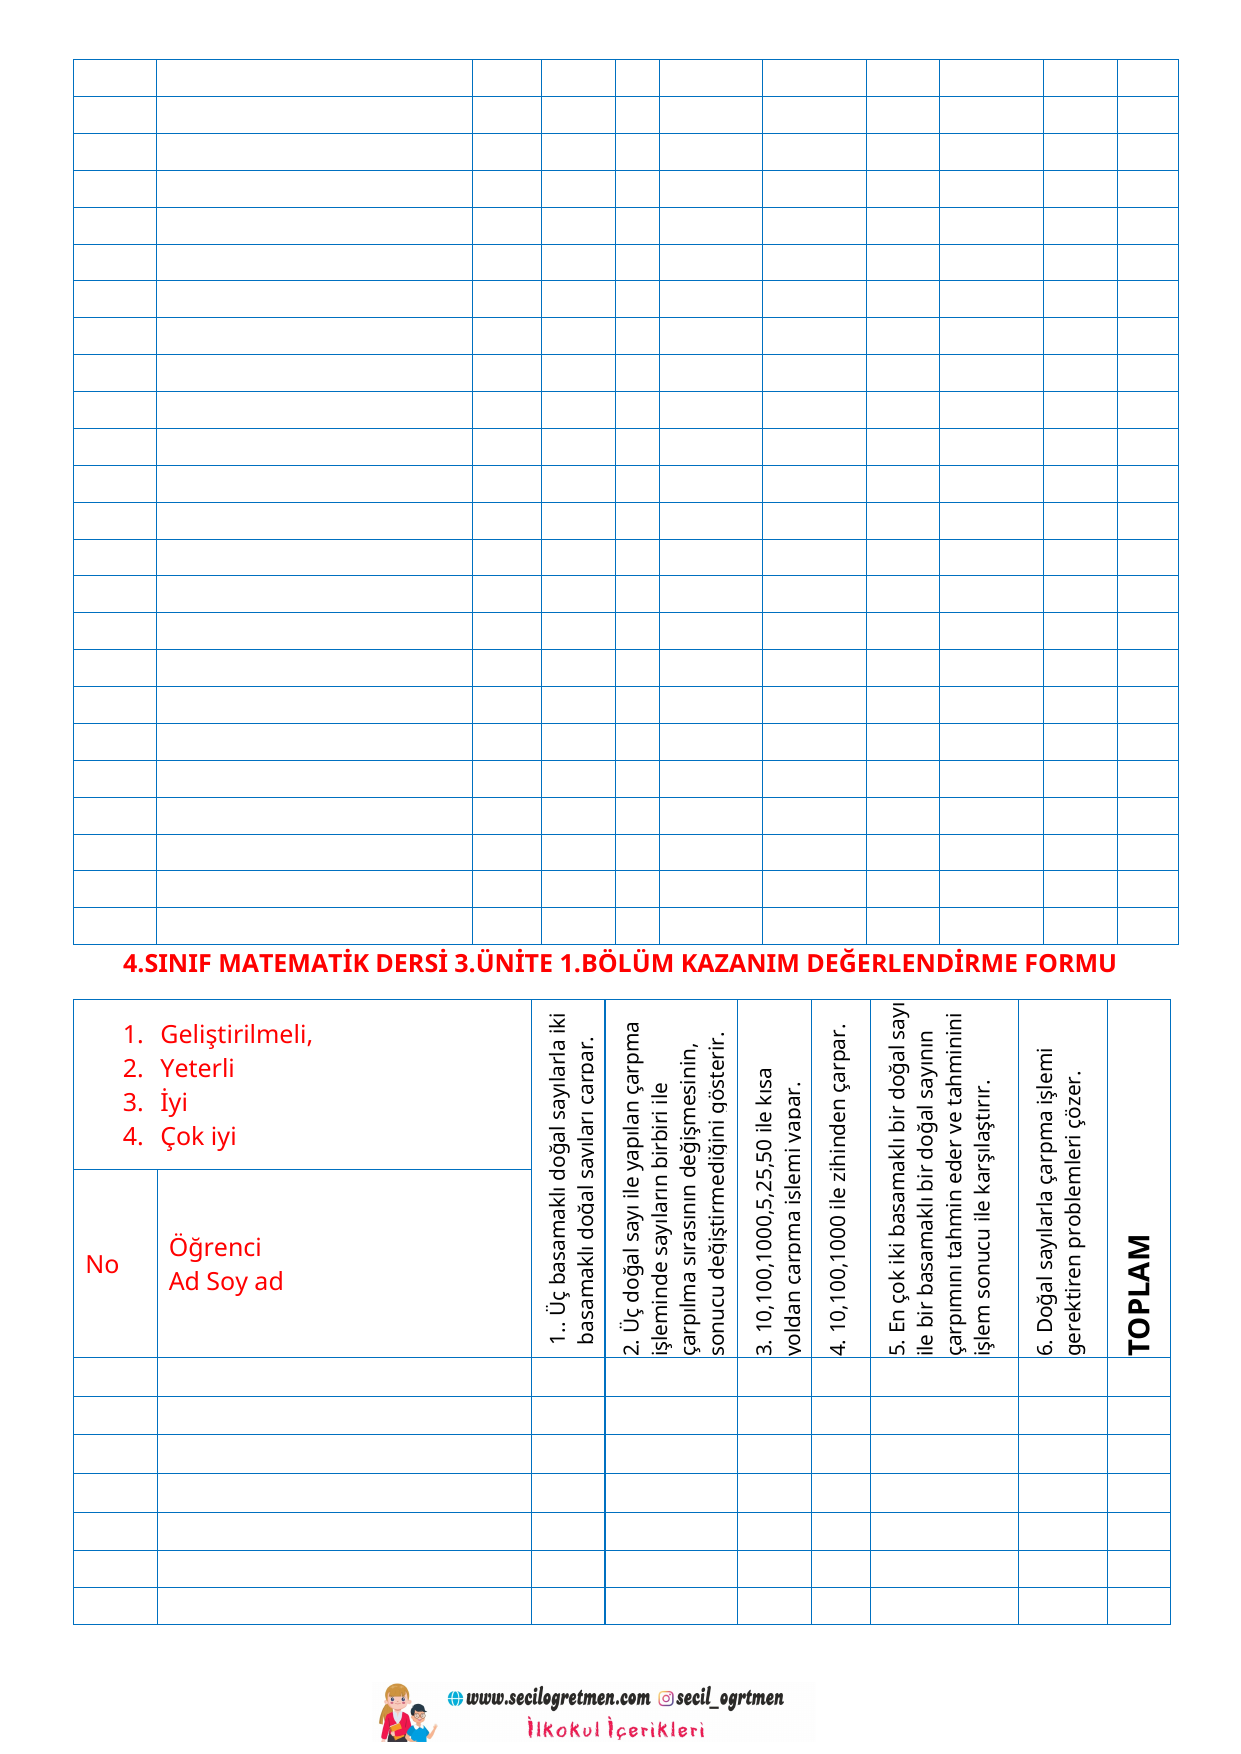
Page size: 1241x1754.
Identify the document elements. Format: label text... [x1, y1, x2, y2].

table_cell [1044, 245, 1117, 280]
table_cell [157, 835, 472, 870]
table_cell [1044, 835, 1117, 870]
table_cell [542, 540, 615, 575]
table_cell [1108, 1435, 1170, 1473]
table_cell [867, 613, 939, 649]
table_cell [473, 576, 541, 612]
table_cell [660, 798, 762, 833]
table_cell [867, 97, 939, 133]
table_cell [867, 540, 939, 575]
table_cell [871, 1358, 1018, 1396]
table_cell [616, 355, 659, 391]
table_cell [940, 835, 1043, 870]
table_cell [157, 171, 472, 207]
table_cell [473, 429, 541, 465]
table_cell [940, 908, 1043, 944]
table_cell [867, 687, 939, 723]
table_cell [763, 871, 866, 907]
table_cell [74, 835, 156, 870]
table_cell [812, 1358, 870, 1396]
table_cell [940, 208, 1043, 243]
table_cell [660, 613, 762, 649]
table_cell [473, 281, 541, 317]
table_cell [157, 208, 472, 243]
table_cell [532, 1513, 604, 1550]
table_cell [616, 650, 659, 686]
table_cell [763, 429, 866, 465]
table_cell [940, 871, 1043, 907]
table_cell [871, 1474, 1018, 1512]
table_cell [74, 355, 156, 391]
table_cell [763, 576, 866, 612]
table_cell [867, 318, 939, 354]
table_cell [542, 392, 615, 428]
table_cell [1118, 613, 1178, 649]
table_cell [473, 97, 541, 133]
table_cell [606, 1551, 737, 1587]
table_cell [542, 724, 615, 760]
table_cell [74, 1551, 157, 1587]
table_cell [660, 245, 762, 280]
table_cell [940, 503, 1043, 538]
table_cell [763, 355, 866, 391]
table_cell [867, 724, 939, 760]
table_cell [616, 171, 659, 207]
table_cell [871, 1513, 1018, 1550]
table_cell [74, 576, 156, 612]
table_cell [616, 318, 659, 354]
table_cell [616, 134, 659, 170]
picture [371, 1682, 816, 1742]
table_cell [606, 1474, 737, 1512]
table_cell [1044, 724, 1117, 760]
table_cell [940, 429, 1043, 465]
table_cell [1044, 540, 1117, 575]
table_cell [74, 871, 156, 907]
table_cell [812, 1551, 870, 1587]
table_cell [867, 134, 939, 170]
table_cell [1118, 761, 1178, 797]
table_cell [1044, 429, 1117, 465]
table_cell [871, 1435, 1018, 1473]
table_cell [940, 134, 1043, 170]
table_cell [660, 392, 762, 428]
table_cell [867, 392, 939, 428]
table_cell [738, 1513, 811, 1550]
table_cell [1108, 1397, 1170, 1434]
table_cell [157, 134, 472, 170]
table_cell [1118, 318, 1178, 354]
table_cell [157, 97, 472, 133]
table_cell [157, 908, 472, 944]
table_cell [660, 540, 762, 575]
table_cell [1044, 97, 1117, 133]
table_cell [1044, 171, 1117, 207]
table_cell [940, 798, 1043, 833]
table_cell [1044, 281, 1117, 317]
table_cell [473, 798, 541, 833]
table_cell [157, 761, 472, 797]
table_cell [940, 60, 1043, 96]
table_cell [473, 687, 541, 723]
table_cell [1118, 281, 1178, 317]
table_cell [1019, 1435, 1107, 1473]
table_cell [1044, 208, 1117, 243]
table_cell [616, 835, 659, 870]
table_cell [1044, 576, 1117, 612]
table_cell [763, 134, 866, 170]
table_cell [940, 687, 1043, 723]
table_cell [74, 540, 156, 575]
table_cell [157, 60, 472, 96]
table_cell [1044, 908, 1117, 944]
table_cell [157, 429, 472, 465]
table_cell [473, 392, 541, 428]
table_cell [763, 97, 866, 133]
table_cell [763, 724, 866, 760]
table_cell [1019, 1474, 1107, 1512]
table_cell [738, 1435, 811, 1473]
table_cell [1118, 245, 1178, 280]
table_cell [1108, 1474, 1170, 1512]
table_cell [473, 466, 541, 502]
table_cell [157, 650, 472, 686]
table_cell [940, 540, 1043, 575]
table_cell [616, 798, 659, 833]
table_cell [763, 208, 866, 243]
table_cell [867, 908, 939, 944]
table_cell [867, 835, 939, 870]
table_cell [867, 355, 939, 391]
table_cell [867, 60, 939, 96]
text 4.SINIF MATEMATİK DERSİ 3.ÜNİTE 1.BÖLÜM KAZANIM DEĞERLENDİRME FORMU [74, 945, 1167, 979]
table_cell [473, 761, 541, 797]
table_cell [1108, 1513, 1170, 1550]
table_cell [157, 355, 472, 391]
table_cell [157, 466, 472, 502]
table_cell [616, 392, 659, 428]
table_cell [542, 761, 615, 797]
table_header 5. En çok iki basamaklı bir doğal sayı ile bir basamaklı bir doğal sayının çarpımını tahmin eder ve tahminini işlem sonucu ile karşılaştırır. [871, 1000, 1018, 1357]
table_cell [74, 798, 156, 833]
table_cell [940, 613, 1043, 649]
table_cell [763, 835, 866, 870]
table_cell [1118, 503, 1178, 538]
table_cell [157, 724, 472, 760]
table_cell [1108, 1358, 1170, 1396]
table_cell [157, 687, 472, 723]
table_cell [616, 724, 659, 760]
table_cell [1118, 466, 1178, 502]
table_cell [74, 687, 156, 723]
table_cell [1118, 650, 1178, 686]
table_cell [660, 466, 762, 502]
table_cell [763, 281, 866, 317]
table_cell No [74, 1170, 157, 1357]
table_cell [763, 318, 866, 354]
table_cell [616, 429, 659, 465]
table_cell [660, 171, 762, 207]
table_cell [1044, 134, 1117, 170]
table_cell [871, 1551, 1018, 1587]
table_cell [738, 1474, 811, 1512]
table_cell [74, 908, 156, 944]
table_cell [867, 503, 939, 538]
table_cell [763, 798, 866, 833]
table_cell [867, 466, 939, 502]
table_cell [606, 1588, 737, 1624]
table_cell [157, 245, 472, 280]
table_cell [1019, 1588, 1107, 1624]
table_cell [473, 318, 541, 354]
table_cell [660, 650, 762, 686]
table_cell [157, 540, 472, 575]
table_header Geliştirilmeli, Yeterli İyi Çok iyi [74, 1000, 531, 1169]
table_cell [940, 245, 1043, 280]
table_cell [1019, 1551, 1107, 1587]
table_cell [940, 576, 1043, 612]
table_cell [542, 318, 615, 354]
table_cell [1044, 650, 1117, 686]
table_cell [473, 208, 541, 243]
table_cell [542, 908, 615, 944]
table_cell [738, 1358, 811, 1396]
table_cell [660, 429, 762, 465]
table_cell [940, 761, 1043, 797]
table_cell [157, 392, 472, 428]
table_cell [473, 503, 541, 538]
table_cell [542, 60, 615, 96]
table_cell [1108, 1588, 1170, 1624]
table_cell [940, 724, 1043, 760]
table_cell [74, 1435, 157, 1473]
table_cell [532, 1474, 604, 1512]
table_cell [940, 355, 1043, 391]
table_cell [542, 281, 615, 317]
table_cell [616, 871, 659, 907]
table_cell [867, 281, 939, 317]
table_cell [867, 171, 939, 207]
table_cell [74, 134, 156, 170]
table_cell [157, 613, 472, 649]
table_cell [940, 281, 1043, 317]
table_cell [660, 208, 762, 243]
table_cell [867, 429, 939, 465]
table_cell [763, 540, 866, 575]
table_cell [812, 1513, 870, 1550]
table_cell [542, 429, 615, 465]
table_cell [542, 613, 615, 649]
table_cell [606, 1435, 737, 1473]
table_cell [867, 576, 939, 612]
table_cell [473, 171, 541, 207]
table_cell [158, 1513, 531, 1550]
table_cell [660, 134, 762, 170]
table_cell [1118, 908, 1178, 944]
table_cell [660, 503, 762, 538]
table_cell [616, 97, 659, 133]
table_cell [763, 613, 866, 649]
table_cell [1044, 60, 1117, 96]
table_cell [606, 1397, 737, 1434]
table_cell [1118, 798, 1178, 833]
table_cell [1044, 871, 1117, 907]
table_cell [660, 871, 762, 907]
table_header TOPLAM [1108, 1000, 1170, 1357]
table_cell [1044, 761, 1117, 797]
table_cell [74, 1474, 157, 1512]
table_cell [542, 503, 615, 538]
table_cell [74, 1358, 157, 1396]
table_cell [616, 281, 659, 317]
table_cell [542, 576, 615, 612]
table_cell [940, 171, 1043, 207]
table_cell [74, 650, 156, 686]
table_cell [74, 281, 156, 317]
table_cell [1108, 1551, 1170, 1587]
table_cell [763, 761, 866, 797]
table_header 3. 10,100,1000,5,25,50 ile kısa yoldan çarpma işlemi yapar. [738, 1000, 811, 1357]
table_cell [74, 761, 156, 797]
table_cell [74, 245, 156, 280]
table_cell [940, 650, 1043, 686]
table_cell [606, 1513, 737, 1550]
table_cell [763, 650, 866, 686]
table_cell [473, 134, 541, 170]
table_cell [473, 540, 541, 575]
table_cell [616, 613, 659, 649]
table_cell [616, 687, 659, 723]
table_cell [158, 1358, 531, 1396]
table_cell [1118, 871, 1178, 907]
table_cell [542, 871, 615, 907]
table_cell [542, 466, 615, 502]
table_cell [940, 97, 1043, 133]
table_cell [74, 613, 156, 649]
table_cell [867, 761, 939, 797]
table_cell [1118, 171, 1178, 207]
table_cell [542, 687, 615, 723]
table_cell [542, 835, 615, 870]
table_cell [738, 1551, 811, 1587]
table_cell [616, 503, 659, 538]
table_cell [660, 724, 762, 760]
table_cell [532, 1435, 604, 1473]
table_cell [473, 613, 541, 649]
table_cell [1118, 355, 1178, 391]
table_cell [1044, 318, 1117, 354]
table_cell [158, 1435, 531, 1473]
table_cell [1044, 503, 1117, 538]
table_cell [867, 871, 939, 907]
table_cell [763, 245, 866, 280]
table_cell [763, 908, 866, 944]
table_cell [74, 171, 156, 207]
table_cell [74, 503, 156, 538]
table_cell [473, 908, 541, 944]
table_cell [660, 908, 762, 944]
table_cell [812, 1474, 870, 1512]
table_cell [542, 245, 615, 280]
table_cell [74, 1397, 157, 1434]
table_cell [1044, 392, 1117, 428]
table_cell [542, 355, 615, 391]
table_cell [1118, 97, 1178, 133]
table_cell [158, 1588, 531, 1624]
table_cell [1118, 576, 1178, 612]
table_cell [616, 466, 659, 502]
table_cell [738, 1588, 811, 1624]
table_cell [867, 798, 939, 833]
table_cell [473, 650, 541, 686]
table_cell [1019, 1358, 1107, 1396]
table_cell [74, 1513, 157, 1550]
table_cell [940, 392, 1043, 428]
table_cell [616, 540, 659, 575]
table_cell [660, 761, 762, 797]
table_cell [940, 318, 1043, 354]
table_cell [74, 1588, 157, 1624]
table_cell [157, 576, 472, 612]
table_cell [606, 1358, 737, 1396]
table_cell [660, 835, 762, 870]
table_header 2. Üç doğal sayı ile yapılan çarpma işleminde sayıların birbiri ile çarpılma sırasının değişmesinin, sonucu değiştirmediğini gösterir. [606, 1000, 737, 1357]
table_cell [157, 798, 472, 833]
table_cell [867, 208, 939, 243]
table_cell [763, 171, 866, 207]
table_cell [542, 798, 615, 833]
table_cell [1118, 429, 1178, 465]
table_cell [660, 97, 762, 133]
table_header 6. Doğal sayılarla çarpma işlemi gerektiren problemleri çözer. [1019, 1000, 1107, 1357]
table_cell [1044, 798, 1117, 833]
table_cell [74, 60, 156, 96]
table_cell [871, 1397, 1018, 1434]
table_cell [74, 429, 156, 465]
table_cell [74, 318, 156, 354]
table_cell [616, 60, 659, 96]
table_cell [660, 355, 762, 391]
table_cell [867, 650, 939, 686]
table_cell [532, 1358, 604, 1396]
table_cell [1044, 687, 1117, 723]
table_cell [1044, 466, 1117, 502]
table_cell Öğrenci Ad Soy ad [158, 1170, 531, 1357]
table_cell [1118, 687, 1178, 723]
table_cell [74, 97, 156, 133]
table_cell [660, 687, 762, 723]
table_cell [532, 1551, 604, 1587]
table_cell [812, 1588, 870, 1624]
table_cell [542, 97, 615, 133]
table_cell [473, 60, 541, 96]
table_header 1.. Üç basamaklı doğal sayılarla iki basamaklı doğal sayıları çarpar. [532, 1000, 604, 1357]
table_cell [812, 1397, 870, 1434]
table_cell [616, 208, 659, 243]
table_cell [157, 281, 472, 317]
table_cell [158, 1397, 531, 1434]
table_header 4. 10,100,1000 ile zihinden çarpar. [812, 1000, 870, 1357]
table_cell [763, 687, 866, 723]
table_cell [1118, 392, 1178, 428]
table_cell [1118, 540, 1178, 575]
table_cell [74, 208, 156, 243]
table_cell [542, 171, 615, 207]
table_cell [473, 355, 541, 391]
table_cell [542, 208, 615, 243]
table_cell [871, 1588, 1018, 1624]
table_cell [1118, 134, 1178, 170]
table_cell [158, 1474, 531, 1512]
table_cell [616, 576, 659, 612]
table_cell [763, 466, 866, 502]
table_cell [867, 245, 939, 280]
table_cell [74, 392, 156, 428]
table_cell [660, 60, 762, 96]
table_cell [1118, 835, 1178, 870]
table_cell [473, 245, 541, 280]
table_cell [940, 466, 1043, 502]
table_cell [1019, 1397, 1107, 1434]
table_cell [157, 318, 472, 354]
table_cell [1118, 208, 1178, 243]
table_cell [1118, 60, 1178, 96]
table_cell [660, 318, 762, 354]
table_cell [763, 60, 866, 96]
table_cell [542, 134, 615, 170]
table_cell [74, 724, 156, 760]
table_cell [473, 871, 541, 907]
table_cell [1118, 724, 1178, 760]
table_cell [1044, 613, 1117, 649]
table_cell [660, 281, 762, 317]
table_cell [157, 871, 472, 907]
table_cell [158, 1551, 531, 1587]
table_cell [473, 835, 541, 870]
table_cell [763, 503, 866, 538]
table_cell [532, 1588, 604, 1624]
table_cell [616, 908, 659, 944]
table_cell [616, 245, 659, 280]
table_cell [1044, 355, 1117, 391]
table_cell [738, 1397, 811, 1434]
table_cell [1019, 1513, 1107, 1550]
table_cell [542, 650, 615, 686]
table_cell [473, 724, 541, 760]
table_cell [812, 1435, 870, 1473]
table_cell [616, 761, 659, 797]
table_cell [157, 503, 472, 538]
table_cell [660, 576, 762, 612]
table_cell [763, 392, 866, 428]
table_cell [74, 466, 156, 502]
table_cell [532, 1397, 604, 1434]
